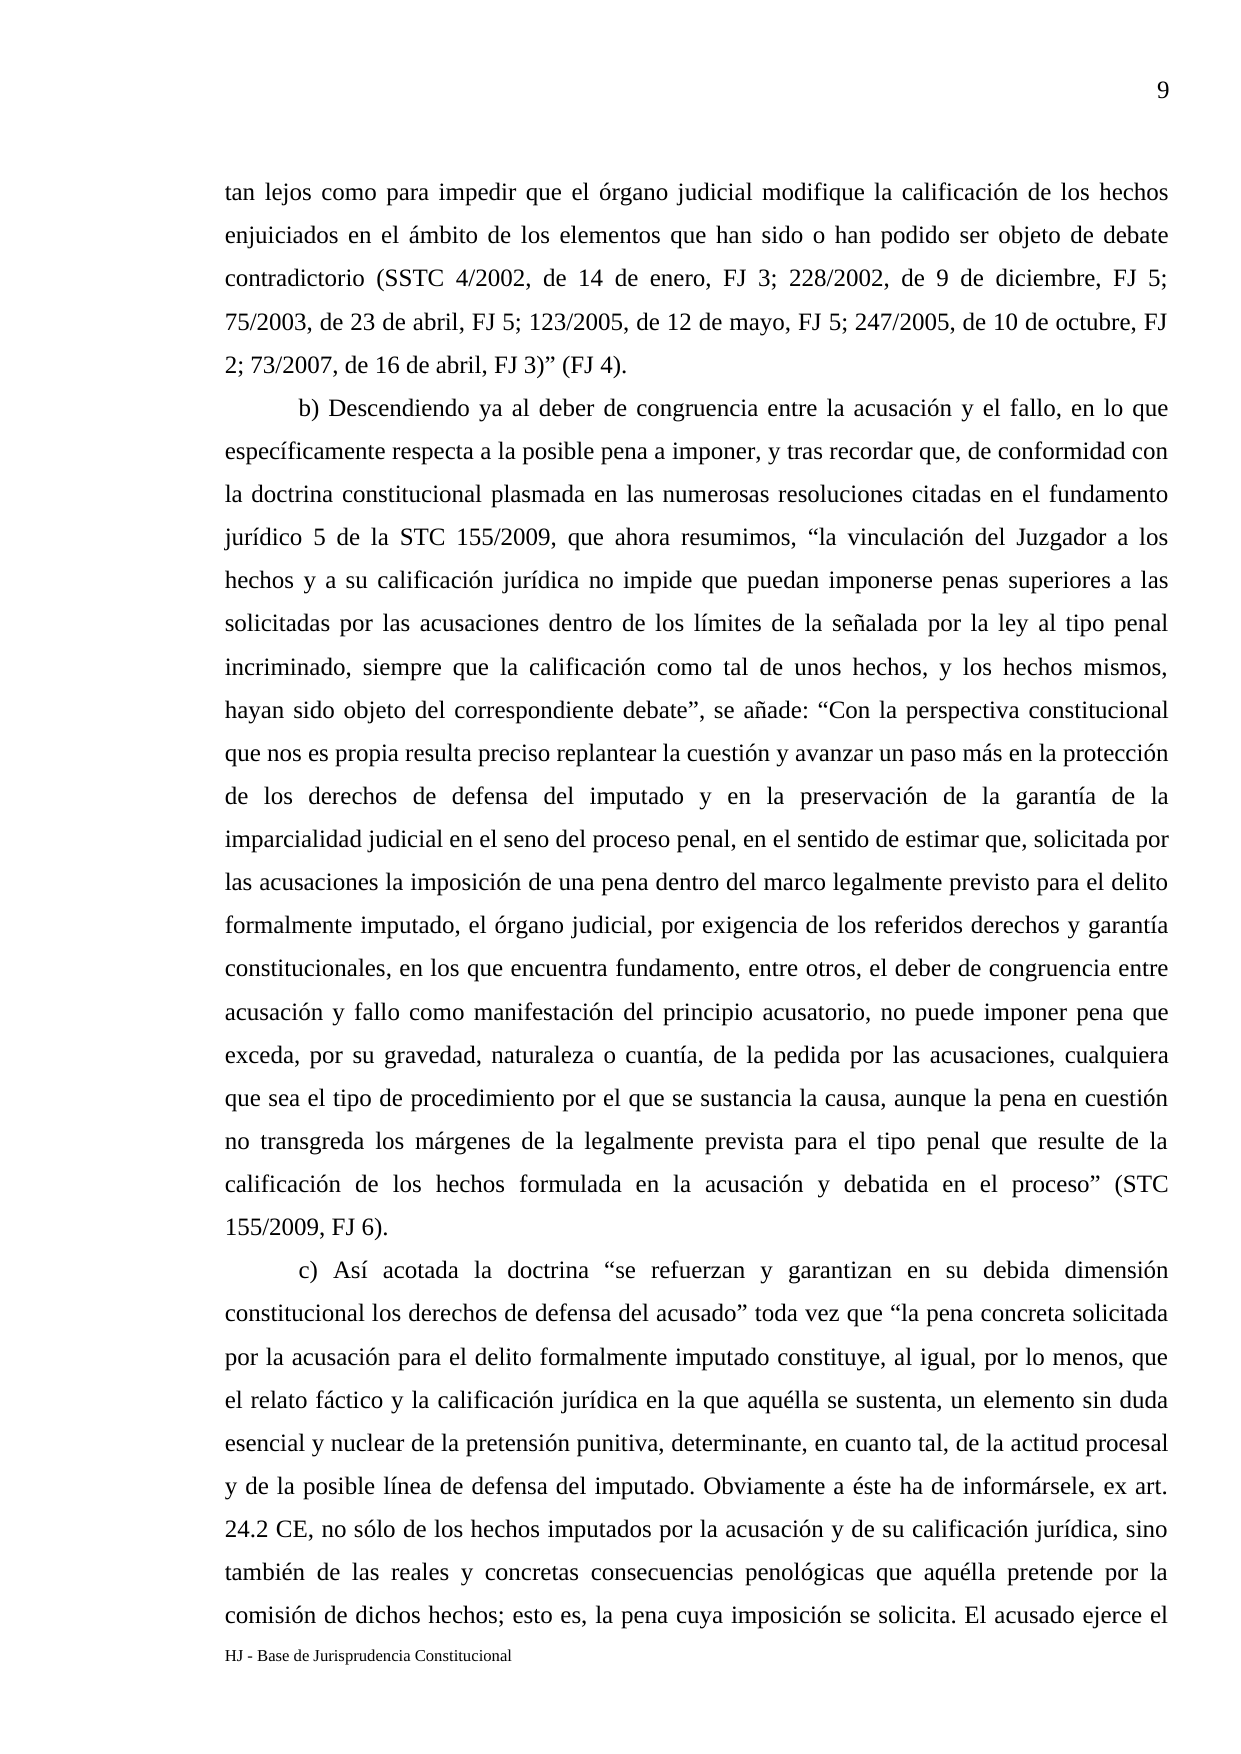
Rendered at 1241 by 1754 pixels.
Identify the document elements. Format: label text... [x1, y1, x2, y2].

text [224, 177, 1169, 378]
text b) Descendiendo ya al deber de congruencia entre la acusación y el fallo, en lo que específicamente respecta a la posible pena a imponer, y tras recordar que, de conformidad con la doctrina constitucional plasmada en las numerosas resoluciones citadas en el fundamento jurídico 5 de la STC 155/2009, que ahora resumimos, “la vinculación del Juzgador a los hechos y a su calificación jurídica no impide que puedan imponerse penas superiores a las solicitadas por las acusaciones dentro de los límites de la señalada por la ley al tipo penal incriminado, siempre que la calificación como tal de unos hechos, y los hechos mismos, hayan sido objeto del correspondiente debate”, se añade: “Con la perspectiva constitucional que nos es propia resulta preciso replantear la cuestión y avanzar un paso más en la protección de los derechos de defensa del imputado y en la preservación de la garantía de la imparcialidad judicial en el seno del proceso penal, en el sentido de estimar que, solicitada por las acusaciones la imposición de una pena dentro del marco legalmente previsto para el delito formalmente imputado, el órgano judicial, por exigencia de los referidos derechos y garantía constitucionales, en los que encuentra fundamento, entre otros, el deber de congruencia entre acusación y fallo como manifestación del principio acusatorio, no puede imponer pena que exceda, por su gravedad, naturaleza o cuantía, de la pedida por las acusaciones, cualquiera que sea el tipo de procedimiento por el que se sustancia la causa, aunque la pena en cuestión no transgreda los márgenes de la legalmente prevista para el tipo penal que resulte de la calificación de los hechos formulada en la acusación y debatida en el proceso” (STC 155/2009, FJ 6). [224, 393, 1169, 1241]
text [224, 1255, 1169, 1629]
